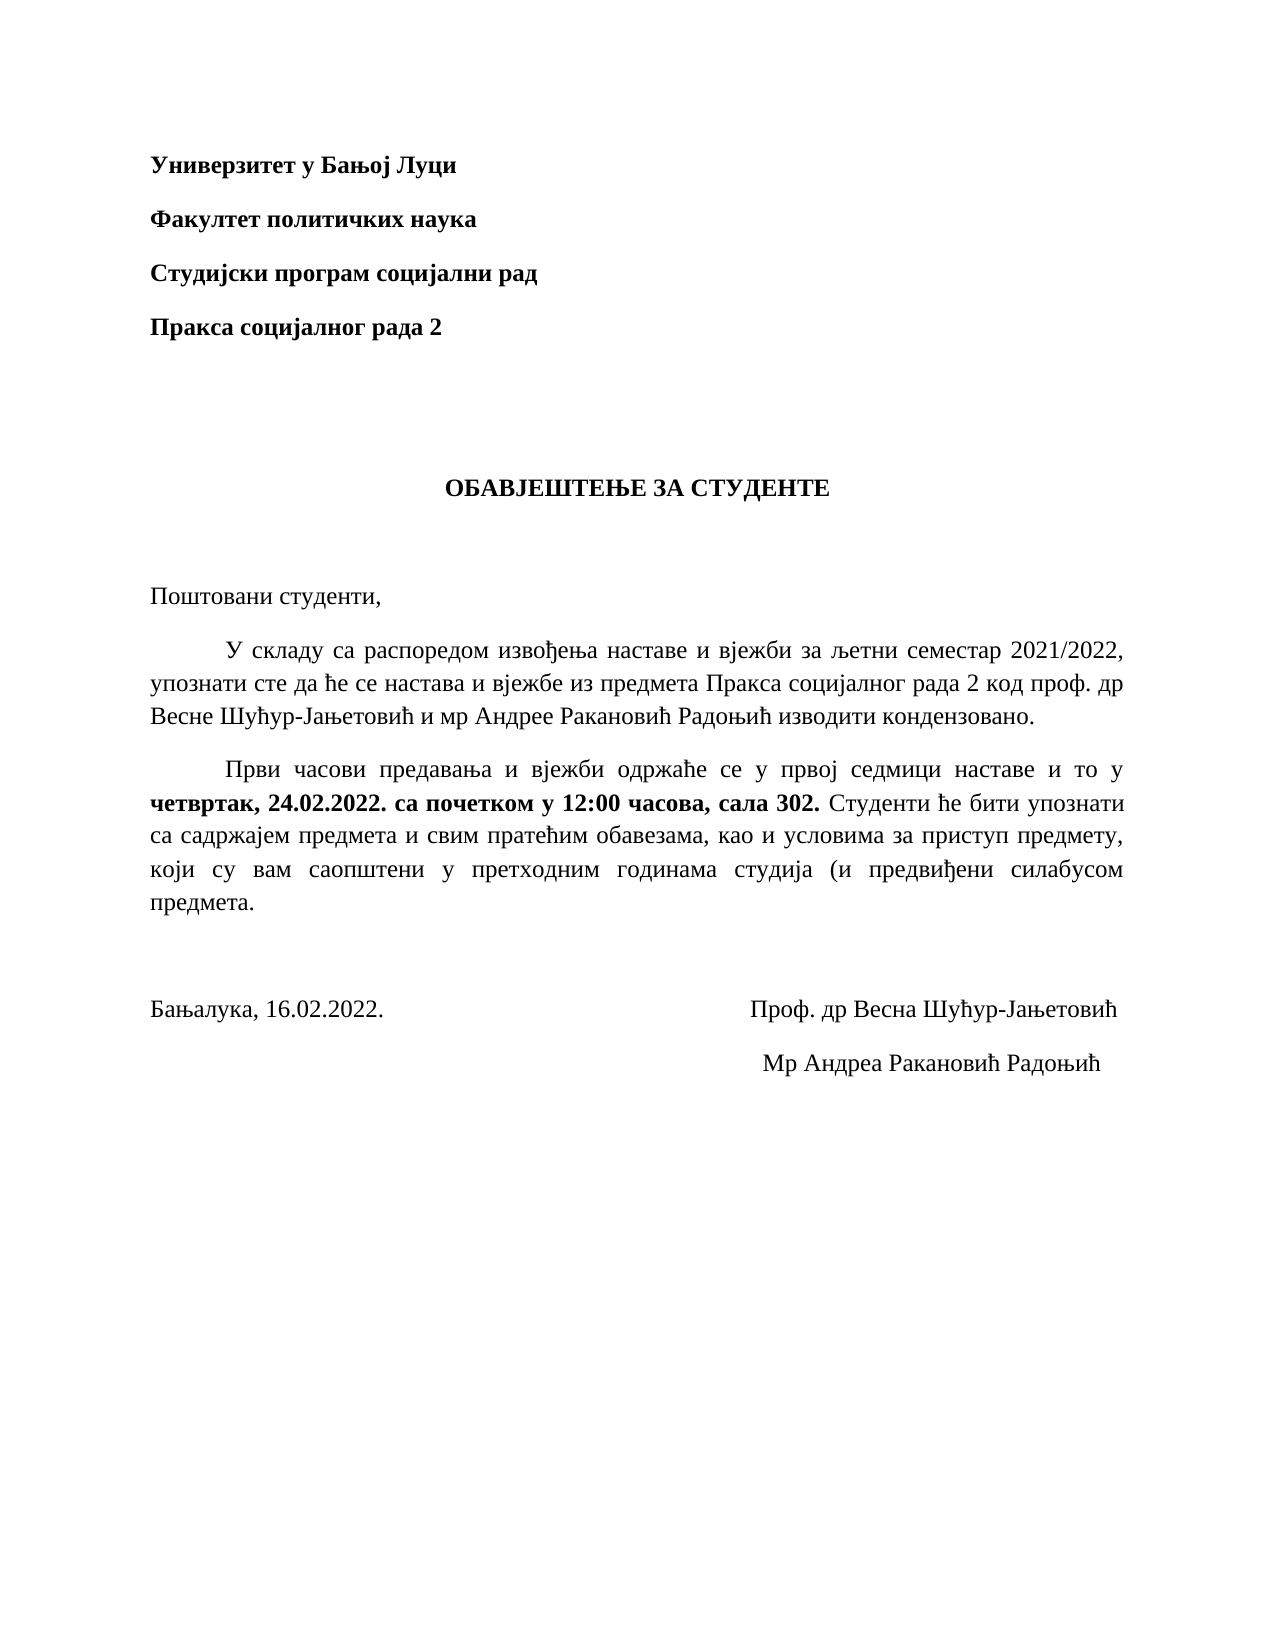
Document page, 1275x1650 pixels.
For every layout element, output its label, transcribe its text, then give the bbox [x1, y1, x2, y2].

text Први часови предавања и вјежби одржаће се у првој седмици наставе и то у четвртак, 24.02.2022. са почетком у 12:00 часова, сала 302. Студенти ће бити упознати са садржајем предмета и свим пратећим обавезама, као и условима за приступ предмету, који су вам саопштени у претходним годинама студија (и предвиђени силабусом предмета. [150, 754, 1125, 915]
text Бањалука, 16.02.2022. Проф. др Весна Шућур-Јањетовић [150, 994, 1125, 1023]
text Универзитет у Бањој Луци [150, 150, 1125, 179]
text Пракса социјалног рада 2 [150, 312, 1125, 340]
text Студијски програм социјални рад [150, 258, 1125, 286]
text Факултет политичких наука [150, 204, 1125, 233]
text ОБАВЈЕШТЕЊЕ ЗА СТУДЕНТЕ [150, 473, 1125, 502]
text У складу са распоредом извођења наставе и вјежби за љетни семестар 2021/2022, упознати сте да ће се настава и вјежбе из предмета Пракса социјалног рада 2 код проф. др Весне Шућур-Јањетовић и мр Андрее Ракановић Радоњић изводити кондензовано. [150, 635, 1125, 729]
text Мр Андреа Ракановић Радоњић [150, 1048, 1125, 1077]
text Поштовани студенти, [150, 581, 1125, 609]
